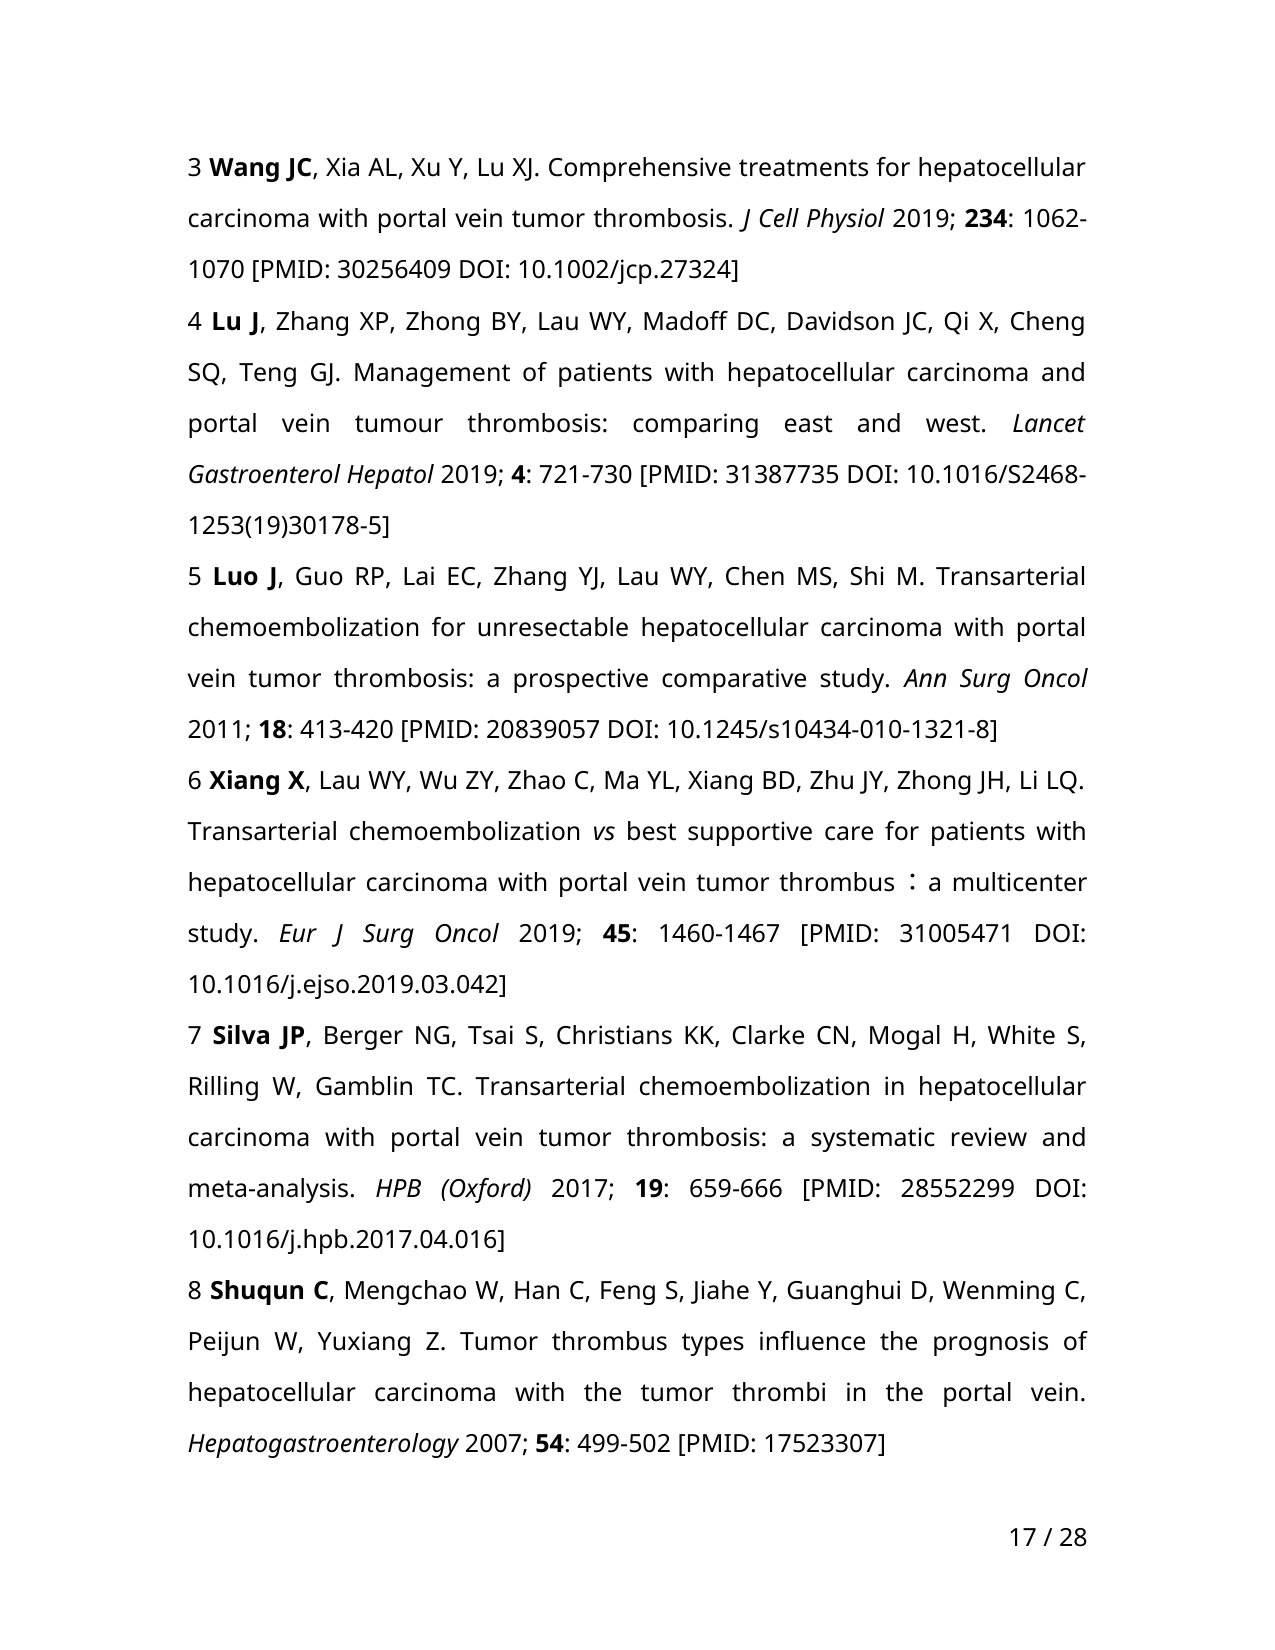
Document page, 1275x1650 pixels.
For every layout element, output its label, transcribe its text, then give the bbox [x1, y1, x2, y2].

text 5 Luo J, Guo RP, Lai EC, Zhang YJ, Lau WY, Chen MS, Shi M. Transarterial chemoembolization for unresectable hepatocellular carcinoma with portal vein tumor thrombosis: a prospective comparative study. Ann Surg Oncol 2011; 18: 413-420 [PMID: 20839057 DOI: 10.1245/s10434-010-1321-8] [187, 558, 1087, 746]
text 4 Lu J, Zhang XP, Zhong BY, Lau WY, Madoff DC, Davidson JC, Qi X, Cheng SQ, Teng GJ. Management of patients with hepatocellular carcinoma and portal vein tumour thrombosis: comparing east and west. Lancet Gastroenterol Hepatol 2019; 4: 721-730 [PMID: 31387735 DOI: 10.1016/S2468-1253(19)30178-5] [187, 303, 1087, 541]
text 7 Silva JP, Berger NG, Tsai S, Christians KK, Clarke CN, Mogal H, White S, Rilling W, Gamblin TC. Transarterial chemoembolization in hepatocellular carcinoma with portal vein tumor thrombosis: a systematic review and meta-analysis. HPB (Oxford) 2017; 19: 659-666 [PMID: 28552299 DOI: 10.1016/j.hpb.2017.04.016] [187, 1018, 1087, 1256]
text 3 Wang JC, Xia AL, Xu Y, Lu XJ. Comprehensive treatments for hepatocellular carcinoma with portal vein tumor thrombosis. J Cell Physiol 2019; 234: 1062-1070 [PMID: 30256409 DOI: 10.1002/jcp.27324] [187, 150, 1087, 286]
text 8 Shuqun C, Mengchao W, Han C, Feng S, Jiahe Y, Guanghui D, Wenming C, Peijun W, Yuxiang Z. Tumor thrombus types influence the prognosis of hepatocellular carcinoma with the tumor thrombi in the portal vein. Hepatogastroenterology 2007; 54: 499-502 [PMID: 17523307] [187, 1273, 1087, 1460]
text 6 Xiang X, Lau WY, Wu ZY, Zhao C, Ma YL, Xiang BD, Zhu JY, Zhong JH, Li LQ. Transarterial chemoembolization vs best supportive care for patients with hepatocellular carcinoma with portal vein tumor thrombus：a multicenter study. Eur J Surg Oncol 2019; 45: 1460-1467 [PMID: 31005471 DOI: 10.1016/j.ejso.2019.03.042] [187, 762, 1087, 1001]
